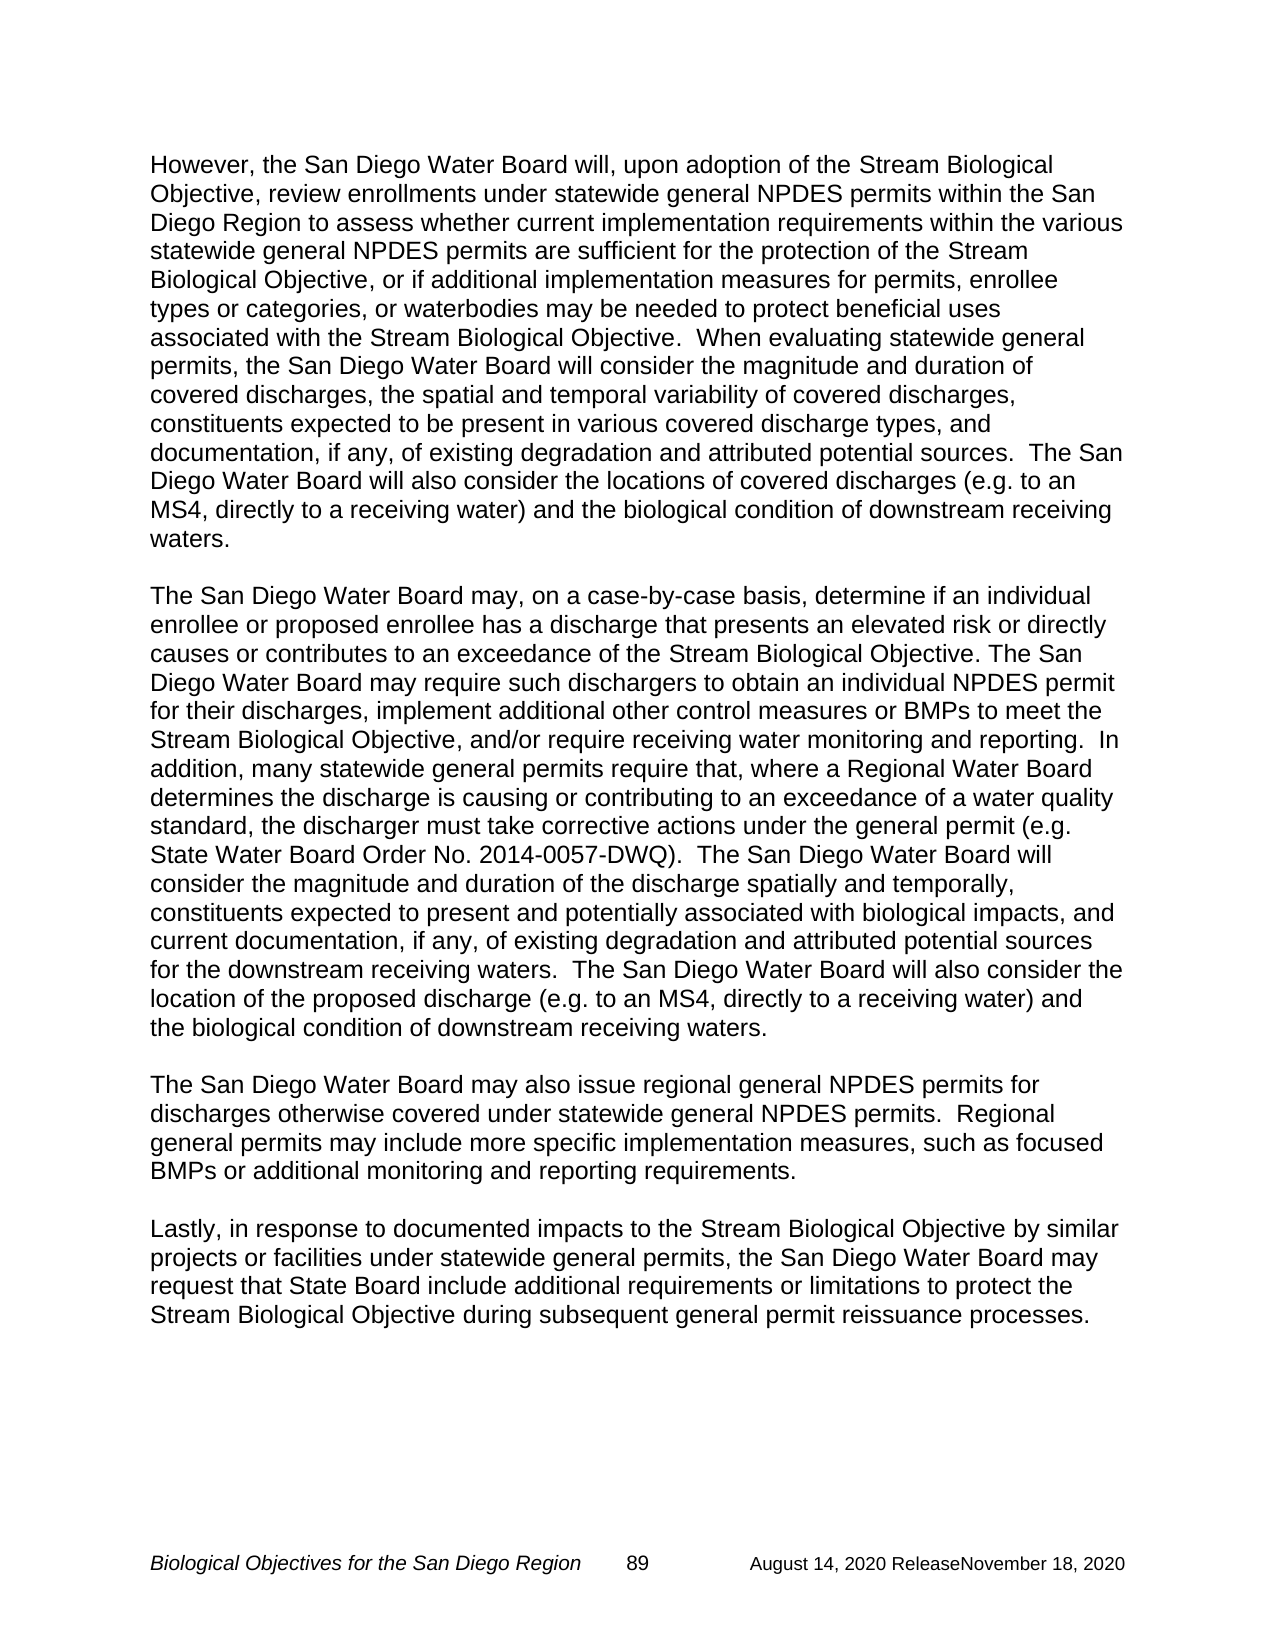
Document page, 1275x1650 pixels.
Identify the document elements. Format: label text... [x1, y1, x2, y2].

text The San Diego Water Board may, on a case-by-case basis, determine if an individual enrollee or proposed enrollee has a discharge that presents an elevated risk or directly causes or contributes to an exceedance of the Stream Biological Objective. The San Diego Water Board may require such dischargers to obtain an individual NPDES permit for their discharges, implement additional other control measures or BMPs to meet the Stream Biological Objective, and/or require receiving water monitoring and reporting. In addition, many statewide general permits require that, where a Regional Water Board determines the discharge is causing or contributing to an exceedance of a water quality standard, the discharger must take corrective actions under the general permit (e.g. State Water Board Order No. 2014-0057-DWQ). The San Diego Water Board will consider the magnitude and duration of the discharge spatially and temporally, constituents expected to present and potentially associated with biological impacts, and current documentation, if any, of existing degradation and attributed potential sources for the downstream receiving waters. The San Diego Water Board will also consider the location of the proposed discharge (e.g. to an MS4, directly to a receiving water) and the biological condition of downstream receiving waters. [150, 581, 1125, 1041]
text However, the San Diego Water Board will, upon adoption of the Stream Biological Objective, review enrollments under statewide general NPDES permits within the San Diego Region to assess whether current implementation requirements within the various statewide general NPDES permits are sufficient for the protection of the Stream Biological Objective, or if additional implementation measures for permits, enrollee types or categories, or waterbodies may be needed to protect beneficial uses associated with the Stream Biological Objective. When evaluating statewide general permits, the San Diego Water Board will consider the magnitude and duration of covered discharges, the spatial and temporal variability of covered discharges, constituents expected to be present in various covered discharge types, and documentation, if any, of existing degradation and attributed potential sources. The San Diego Water Board will also consider the locations of covered discharges (e.g. to an MS4, directly to a receiving water) and the biological condition of downstream receiving waters. [150, 150, 1125, 581]
text Lastly, in response to documented impacts to the Stream Biological Objective by similar projects or facilities under statewide general permits, the San Diego Water Board may request that State Board include additional requirements or limitations to protect the Stream Biological Objective during subsequent general permit reissuance processes. [150, 1214, 1125, 1329]
text The San Diego Water Board may also issue regional general NPDES permits for discharges otherwise covered under statewide general NPDES permits. Regional general permits may include more specific implementation measures, such as focused BMPs or additional monitoring and reporting requirements. [150, 1070, 1125, 1185]
